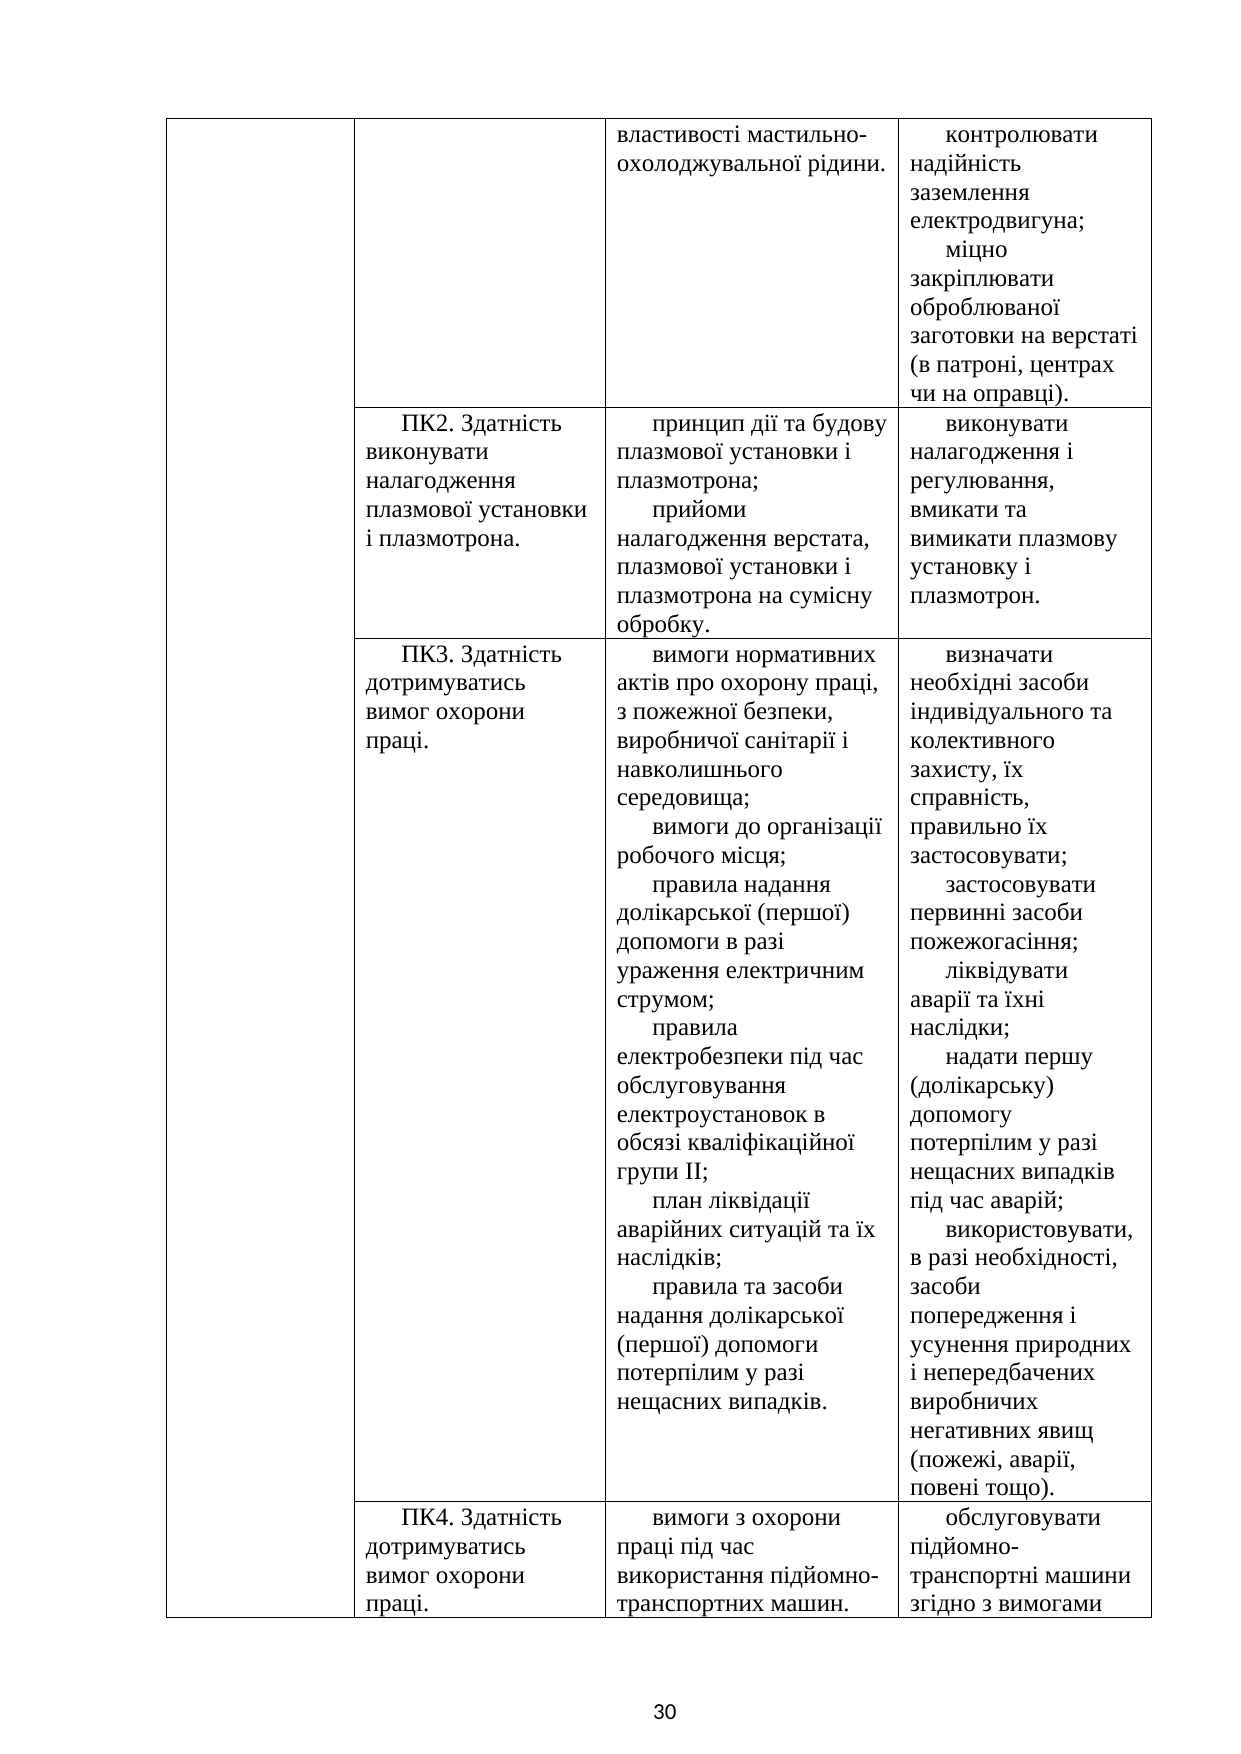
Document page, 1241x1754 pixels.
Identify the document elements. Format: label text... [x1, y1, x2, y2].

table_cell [355, 119, 605, 407]
table_cell принцип дії та будову плазмової установки і плазмотрона; прийоми налагодження верстата, плазмової установки і плазмотрона на сумісну обробку. [606, 408, 898, 638]
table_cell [899, 119, 1151, 407]
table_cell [167, 119, 354, 1617]
table_cell ПК3. Здатність дотримуватись вимог охорони праці. [355, 639, 605, 1501]
table_cell ПК2. Здатність виконувати налагодження плазмової установки і плазмотрона. [355, 408, 605, 638]
table_cell визначати необхідні засоби індивідуального та колективного захисту, їх справність, правильно їх застосовувати; застосовувати первинні засоби пожежогасіння; ліквідувати аварії та їхні наслідки; надати першу (долікарську) допомогу потерпілим у разі нещасних випадків під час аварій; використовувати, в разі необхідності, засоби попередження і усунення природних і непередбачених виробничих негативних явищ (пожежі, аварії, повені тощо). [899, 639, 1151, 1501]
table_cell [355, 1502, 605, 1617]
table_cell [899, 1502, 1151, 1617]
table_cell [606, 119, 898, 407]
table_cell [606, 1502, 898, 1617]
table_cell вимоги нормативних актів про охорону праці, з пожежної безпеки, виробничої санітарії і навколишнього середовища; вимоги до організації робочого місця; правила надання долікарської (першої) допомоги в разі ураження електричним струмом; правила електробезпеки під час обслуговування електроустановок в обсязі кваліфікаційної групи II; план ліквідації аварійних ситуацій та їх наслідків; правила та засоби надання долікарської (першої) допомоги потерпілим у разі нещасних випадків. [606, 639, 898, 1501]
table_cell виконувати налагодження і регулювання, вмикати та вимикати плазмову установку і плазмотрон. [899, 408, 1151, 638]
